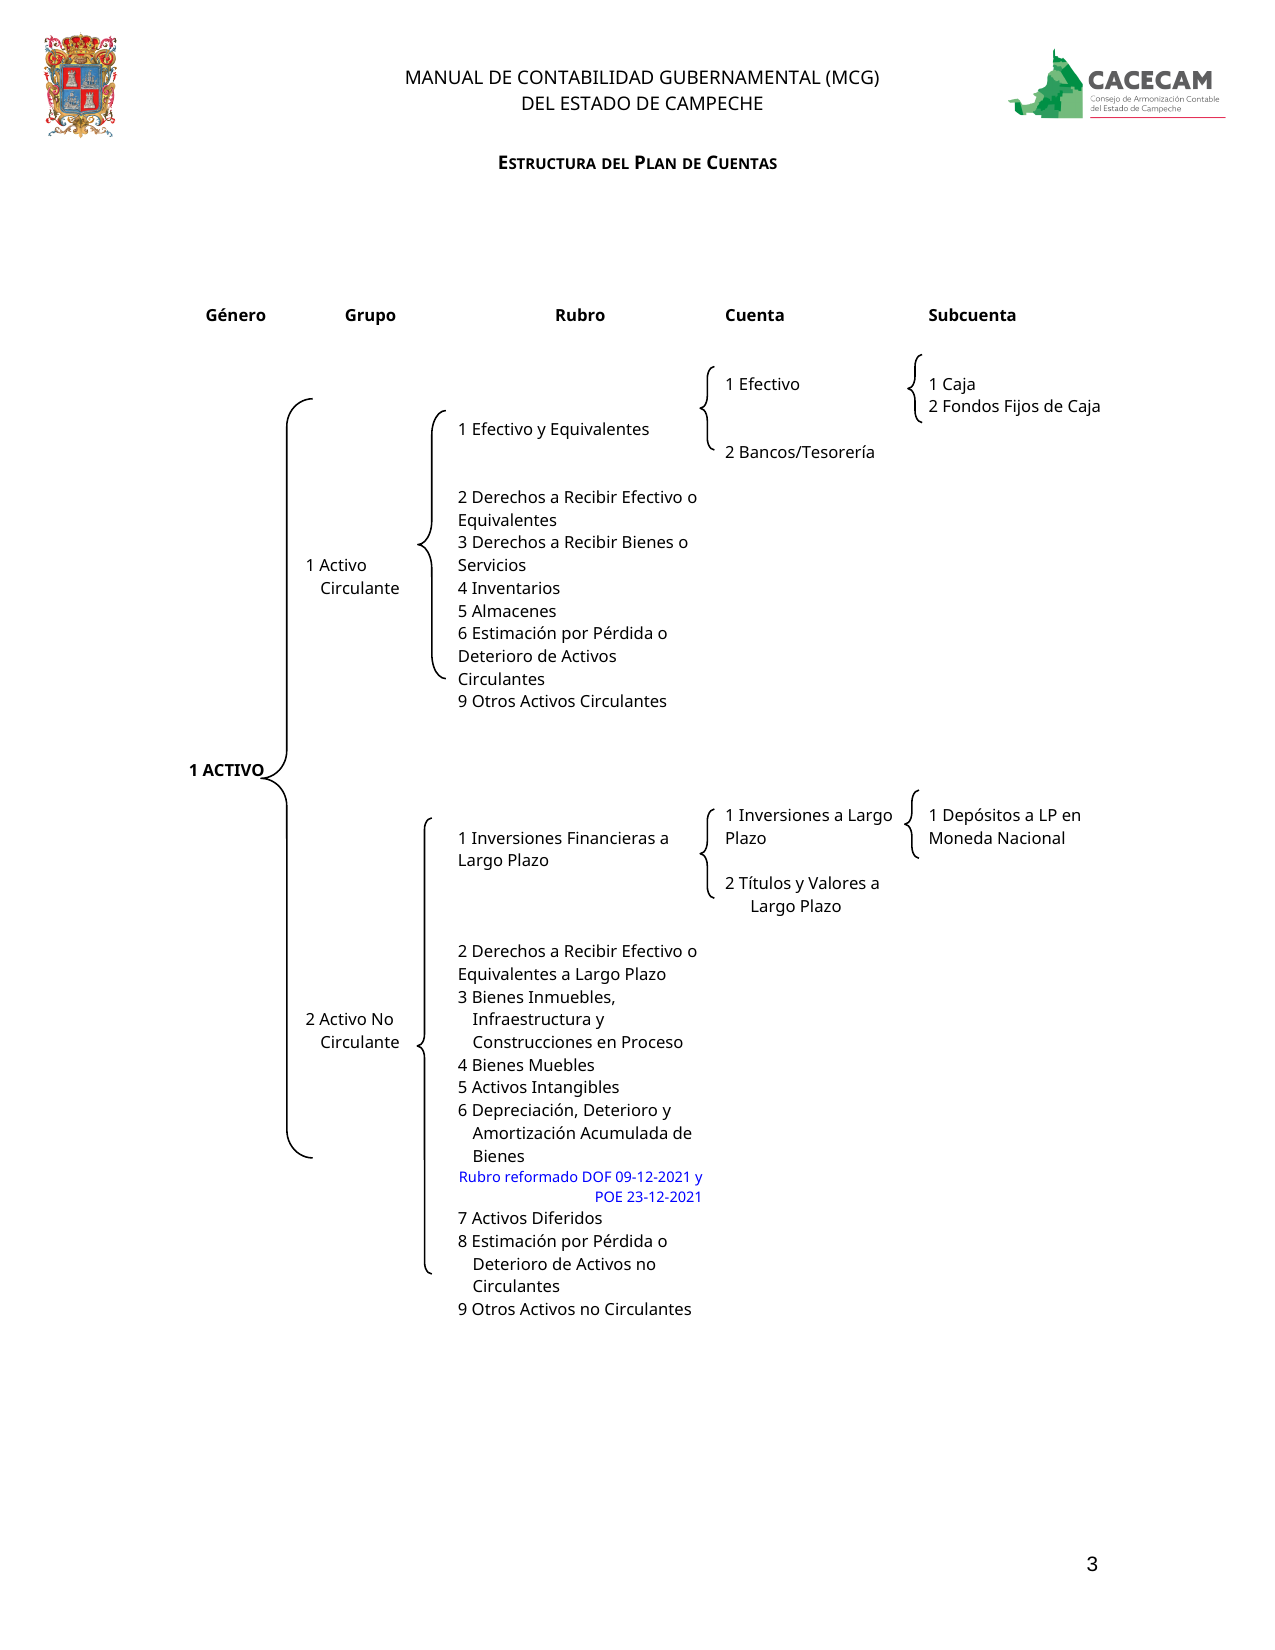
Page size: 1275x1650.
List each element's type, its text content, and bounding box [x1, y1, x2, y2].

text Estructura del Plan de Cuentas [177, 136, 1098, 174]
picture [1007, 43, 1227, 126]
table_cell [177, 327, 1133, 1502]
picture [37, 26, 125, 145]
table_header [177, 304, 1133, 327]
